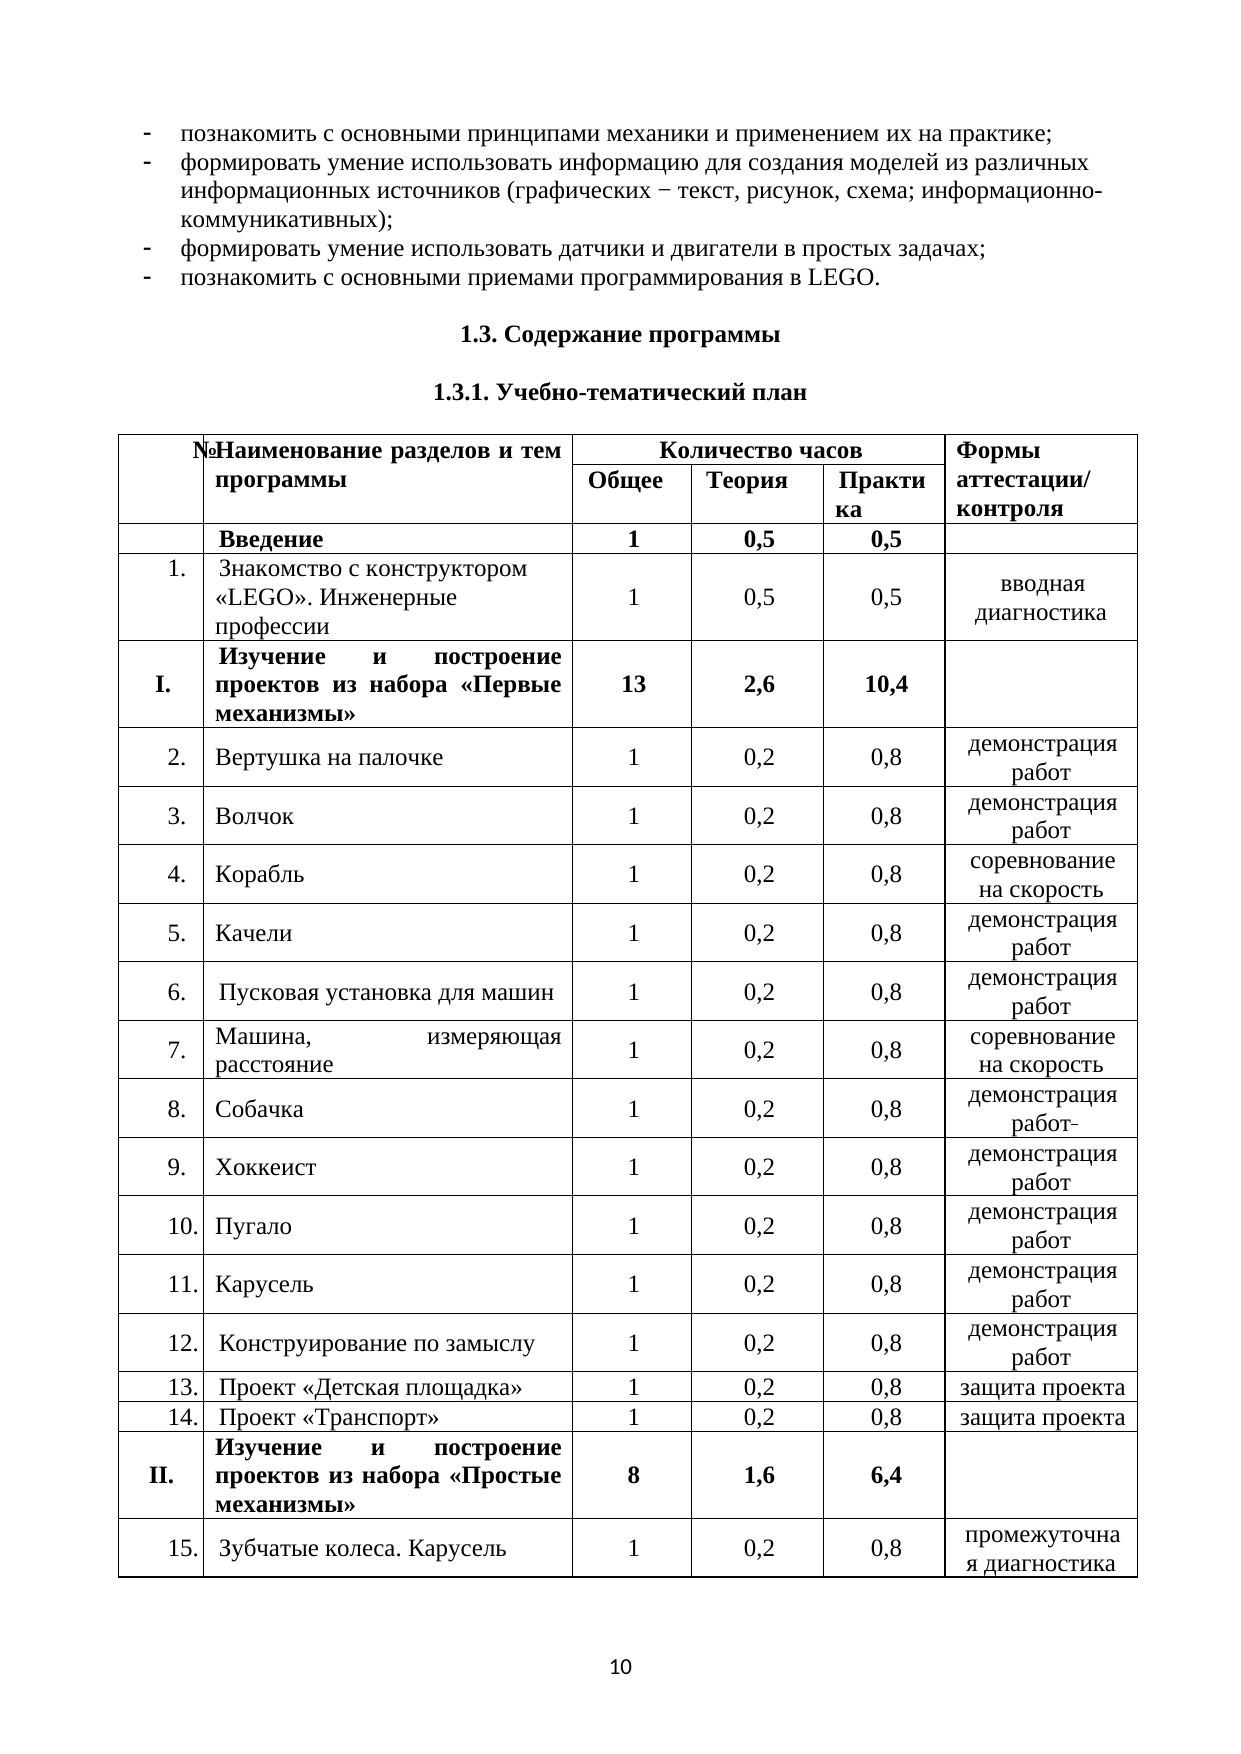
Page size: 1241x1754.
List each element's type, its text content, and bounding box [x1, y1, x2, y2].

table_cell 0,8 [824, 1255, 944, 1312]
list формировать умение использовать информацию для создания моделей из различных информационных источников (графических − текст, рисунок, схема; информационно-коммуникативных); [143, 147, 1122, 233]
table_cell 0,8 [824, 1372, 944, 1401]
table_cell соревнование на скорость [946, 845, 1137, 903]
table_cell 0,8 [824, 787, 944, 844]
table_cell демонстрация работ [946, 1079, 1137, 1137]
table_cell I. [119, 641, 203, 727]
table_header Формы аттестации/ контроля [946, 435, 1137, 523]
table_cell [119, 1138, 203, 1195]
list познакомить с основными принципами механики и применением их на практике; [143, 118, 1122, 147]
table_cell [119, 728, 203, 786]
table_cell 0,8 [824, 904, 944, 961]
table_cell демонстрация работ [946, 1138, 1137, 1195]
table_cell 0,2 [692, 1402, 823, 1431]
table_cell Общее [573, 465, 691, 523]
table_cell [119, 524, 203, 552]
table_cell 0,2 [692, 728, 823, 786]
table_cell [119, 1519, 203, 1576]
table_cell [119, 904, 203, 961]
table_cell Конструирование по замыслу [204, 1314, 572, 1371]
table_cell 6,4 [824, 1432, 944, 1518]
text 1.3. Содержание программы [118, 319, 1122, 348]
table_cell 0,5 [692, 524, 823, 552]
table_cell демонстрация работ [946, 728, 1137, 786]
table_cell Хоккеист [204, 1138, 572, 1195]
table_cell защита проекта [946, 1372, 1137, 1401]
table_cell 0,2 [692, 1021, 823, 1078]
table_cell 1 [573, 1255, 691, 1312]
table_cell Собачка [204, 1079, 572, 1137]
table_cell 1 [573, 787, 691, 844]
table_cell 1 [573, 1519, 691, 1576]
table_cell 1,6 [692, 1432, 823, 1518]
table_cell Карусель [204, 1255, 572, 1312]
table_cell Волчок [204, 787, 572, 844]
table_cell [946, 641, 1137, 727]
table_cell Изучение и построение проектов из набора «Простые механизмы» [204, 1432, 572, 1518]
table_cell демонстрация работ [946, 962, 1137, 1020]
table_cell 2,6 [692, 641, 823, 727]
table_cell 0,8 [824, 728, 944, 786]
table_cell Введение [204, 524, 572, 552]
table_cell 1 [573, 1314, 691, 1371]
table_cell 0,2 [692, 1138, 823, 1195]
table_cell соревнование на скорость [946, 1021, 1137, 1078]
table_cell 1 [573, 1402, 691, 1431]
table_cell 0,2 [692, 787, 823, 844]
table_cell [119, 787, 203, 844]
table_cell 0,2 [692, 1314, 823, 1371]
table_cell демонстрация работ [946, 904, 1137, 961]
table_cell [946, 1432, 1137, 1518]
table_cell 0,2 [692, 1079, 823, 1137]
table_cell демонстрация работ [946, 1196, 1137, 1254]
table_cell 0,8 [824, 1138, 944, 1195]
table_cell [119, 1021, 203, 1078]
table_cell 1 [573, 524, 691, 552]
table_cell 8 [573, 1432, 691, 1518]
table_cell 1 [573, 1196, 691, 1254]
table_cell [119, 962, 203, 1020]
table_cell [119, 1255, 203, 1312]
table_cell 1 [573, 904, 691, 961]
table_cell 0,2 [692, 1255, 823, 1312]
table_cell 0,5 [824, 554, 944, 640]
table_cell [119, 1196, 203, 1254]
table_cell демонстрация работ [946, 1314, 1137, 1371]
table_cell 0,2 [692, 962, 823, 1020]
table_cell Знакомство с конструктором «LEGO». Инженерные профессии [204, 554, 572, 640]
table_cell 1 [573, 1138, 691, 1195]
table_cell демонстрация работ [946, 787, 1137, 844]
table_cell [946, 524, 1137, 552]
table_cell 0,8 [824, 1079, 944, 1137]
table_cell Пусковая установка для машин [204, 962, 572, 1020]
table_cell Вертушка на палочке [204, 728, 572, 786]
table_cell 0,8 [824, 1196, 944, 1254]
table_cell Проект «Транспорт» [204, 1402, 572, 1431]
table_cell 1 [573, 845, 691, 903]
table_cell 0,8 [824, 962, 944, 1020]
table_cell Теория [692, 465, 823, 523]
table_cell 0,8 [824, 1519, 944, 1576]
table_cell 0,2 [692, 845, 823, 903]
table_cell Изучение и построение проектов из набора «Первые механизмы» [204, 641, 572, 727]
table_cell II. [119, 1432, 203, 1518]
table_cell [119, 1314, 203, 1371]
table_cell [119, 845, 203, 903]
text 1.3.1. Учебно-тематический план [118, 377, 1122, 406]
table_cell Практика [824, 465, 944, 523]
table_cell 0,8 [824, 1314, 944, 1371]
table_cell 0,2 [692, 1519, 823, 1576]
table_cell 10,4 [824, 641, 944, 727]
table_cell 1 [573, 1372, 691, 1401]
table_cell Проект «Детская площадка» [204, 1372, 572, 1401]
table_header Количество часов [573, 435, 944, 464]
table_cell [119, 554, 203, 640]
table_cell 0,2 [692, 1196, 823, 1254]
table_cell 1 [573, 728, 691, 786]
table_cell [119, 1372, 203, 1401]
table_cell [119, 1402, 203, 1431]
table_cell 1 [573, 1079, 691, 1137]
table_cell 0,8 [824, 845, 944, 903]
table_header № [119, 435, 203, 523]
table_cell 0,8 [824, 1021, 944, 1078]
table_cell 0,2 [692, 904, 823, 961]
table_cell Пугало [204, 1196, 572, 1254]
table_cell 1 [573, 554, 691, 640]
table_cell 0,5 [824, 524, 944, 552]
list познакомить с основными приемами программирования в LEGO. [143, 262, 1122, 291]
table_cell защита проекта [946, 1402, 1137, 1431]
table_cell 0,8 [824, 1402, 944, 1431]
table_cell Качели [204, 904, 572, 961]
list формировать умение использовать датчики и двигатели в простых задачах; [143, 233, 1122, 262]
table_cell 0,5 [692, 554, 823, 640]
table_cell 13 [573, 641, 691, 727]
table_cell вводная диагностика [946, 554, 1137, 640]
table_cell демонстрация работ [946, 1255, 1137, 1312]
table_cell Машина, измеряющая расстояние [204, 1021, 572, 1078]
table_cell Зубчатые колеса. Карусель [204, 1519, 572, 1576]
table_cell Корабль [204, 845, 572, 903]
table_cell 0,2 [692, 1372, 823, 1401]
table_header Наименование разделов и тем программы [204, 435, 572, 523]
table_cell промежуточная диагностика [946, 1519, 1137, 1576]
table_cell [119, 1079, 203, 1137]
table_cell 1 [573, 962, 691, 1020]
table_cell 1 [573, 1021, 691, 1078]
